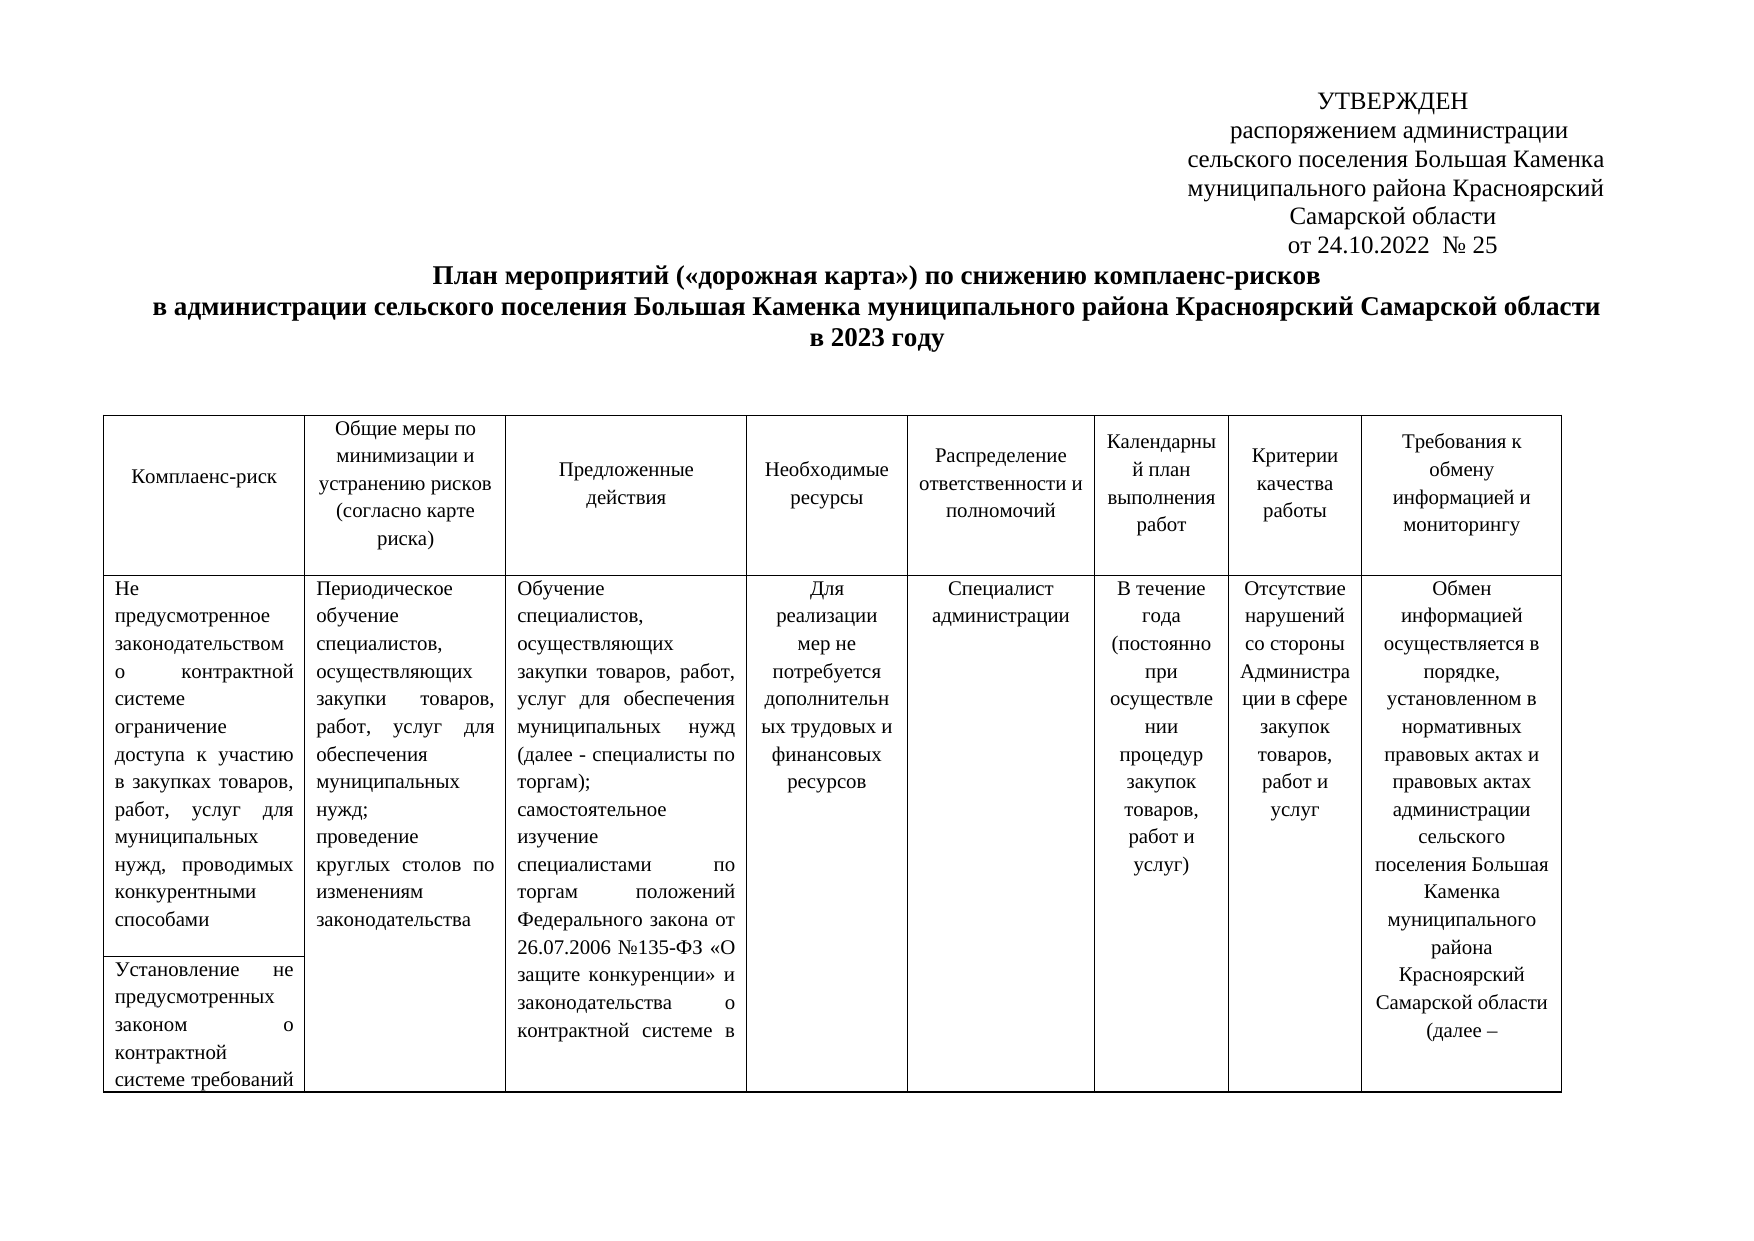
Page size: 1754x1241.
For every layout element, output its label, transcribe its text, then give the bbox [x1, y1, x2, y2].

table_cell Периодическое обучение специалистов, осуществляющих закупки товаров, работ, услуг для обеспечения муниципальных нужд; проведение круглых столов по изменениям законодательства [305, 576, 505, 1091]
text в администрации сельского поселения Большая Каменка муниципального района Красноярский Самарской области в 2023 году [148, 290, 1606, 352]
table_cell Для реализации мер не потребуется дополнительных трудовых и финансовых ресурсов [747, 576, 907, 1091]
text Самарской области [616, 201, 1606, 230]
table_cell Установление не предусмотренных законом о контрактной системе требований к товарам, работам, услугам [104, 957, 304, 1091]
table_header Требования к обмену информацией и мониторингу [1362, 416, 1561, 575]
table_header Календарный план выполнения работ [1095, 416, 1228, 575]
table_cell В течение года (постоянно при осуществлении процедур закупок товаров, работ и услуг) [1095, 576, 1228, 1091]
table_header Общие меры по минимизации и устранению рисков (согласно карте риска) [305, 416, 505, 575]
table_cell Обмен информацией осуществляется в порядке, установленном в нормативных правовых актах и правовых актах администрации сельского поселения Большая Каменка муниципального района Красноярский Самарской области (далее – Администрация), регламентирующих вопросы функционирования антимонопольного комплаенса [1362, 576, 1561, 1091]
table_cell Обучение специалистов, осуществляющих закупки товаров, работ, услуг для обеспечения муниципальных нужд (далее - специалисты по торгам); самостоятельное изучение специалистами по торгам положений Федерального закона от 26.07.2006 №135-ФЗ «О защите конкуренции» и законодательства о контрактной системе в сфере закупок товаров, работ, услуг для обеспечения государственных и муниципальных нужд [506, 576, 746, 1091]
table_cell Специалист администрации [908, 576, 1094, 1091]
table_header Предложенные действия [506, 416, 746, 575]
text УТВЕРЖДЕН [148, 86, 1606, 115]
table_cell Отсутствие нарушений со стороны Администрации в сфере закупок товаров, работ и услуг [1229, 576, 1361, 1091]
text План мероприятий («дорожная карта») по снижению комплаенс-рисков [148, 259, 1606, 290]
text муниципального района Красноярский [616, 173, 1606, 201]
table_header Комплаенс-риск [104, 416, 304, 575]
table_header Критерии качества работы [1229, 416, 1361, 575]
text распоряжением администрации [616, 115, 1606, 144]
table_cell Не предусмотренное законодательством о контрактной системе ограничение доступа к участию в закупках товаров, работ, услуг для муниципальных нужд, проводимых конкурентными способами [104, 576, 304, 956]
table_header Распределение ответственности и полномочий [908, 416, 1094, 575]
text сельского поселения Большая Каменка [616, 144, 1606, 173]
text от 24.10.2022 № 25 [616, 230, 1606, 259]
table_header Необходимые ресурсы [747, 416, 907, 575]
